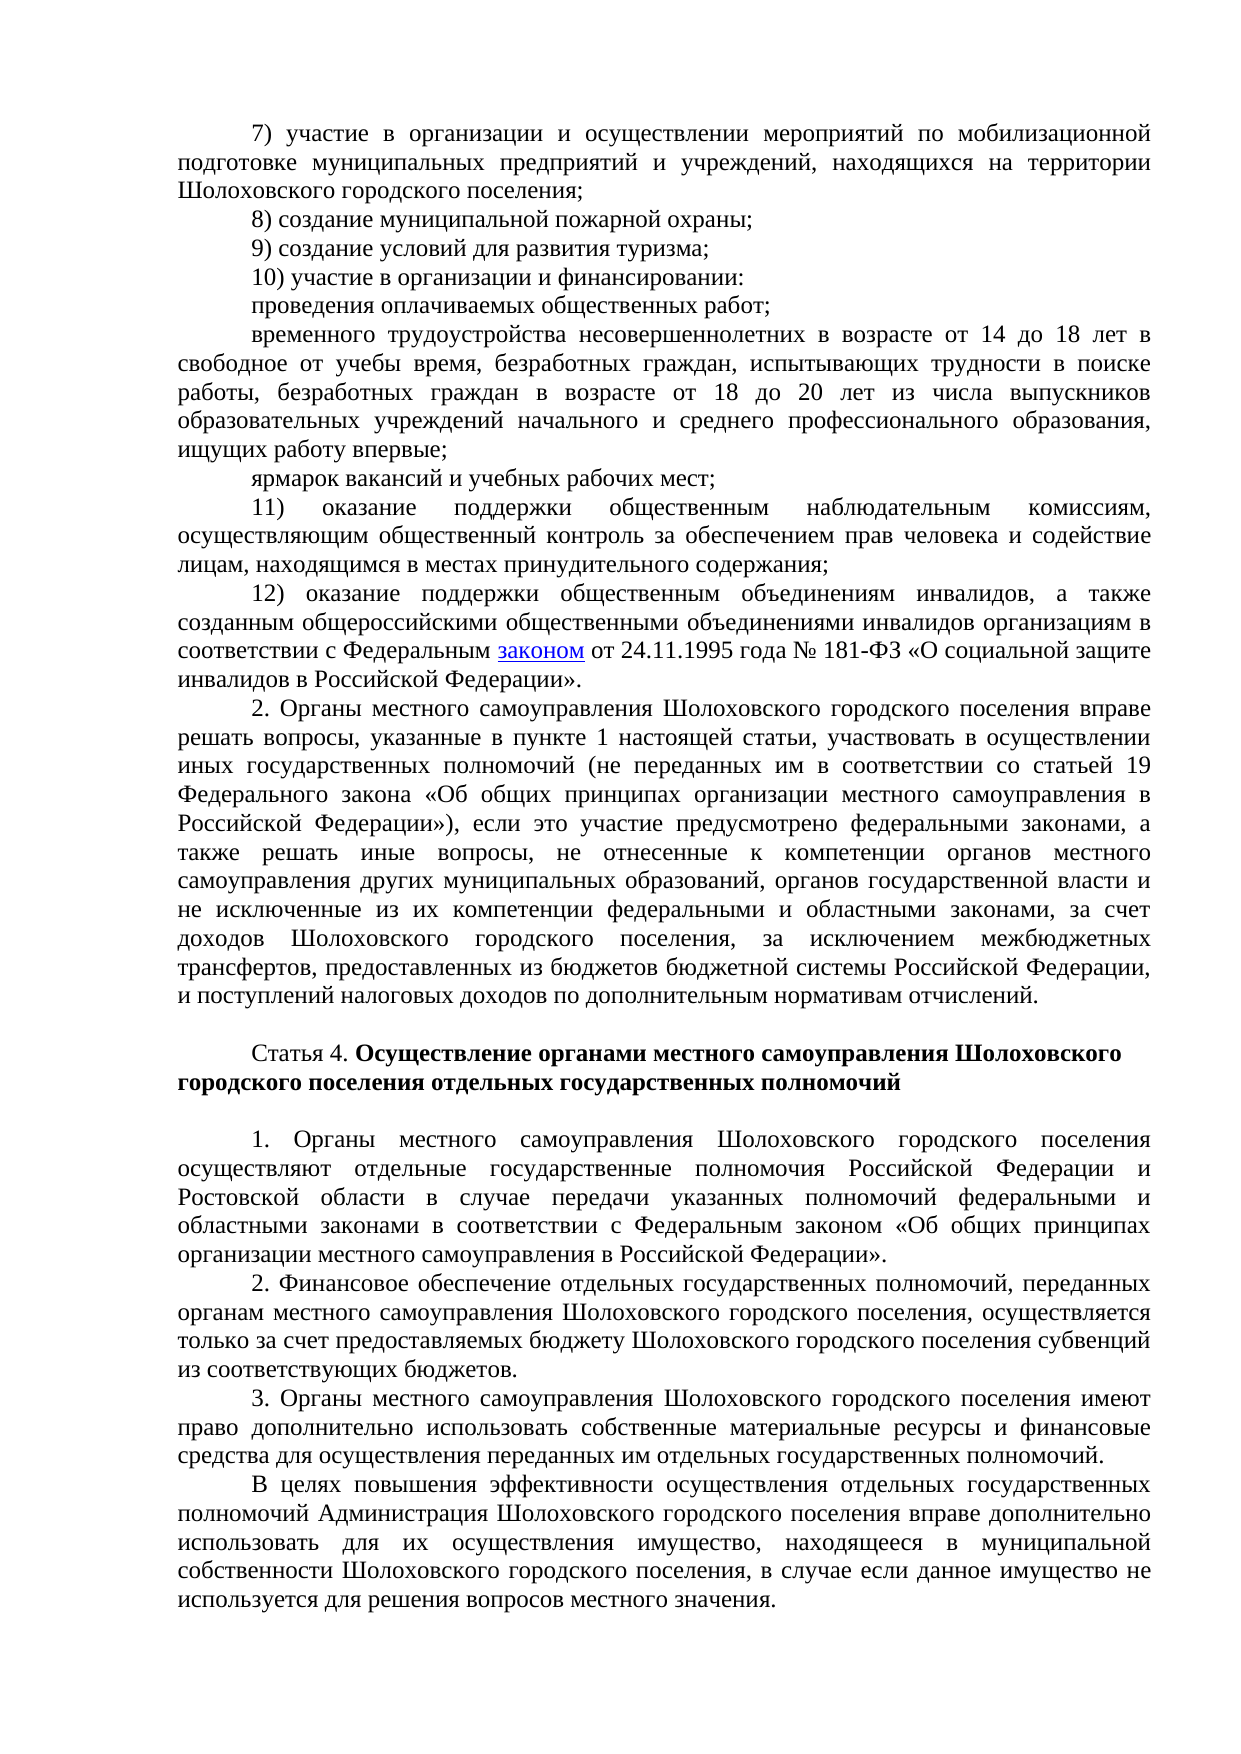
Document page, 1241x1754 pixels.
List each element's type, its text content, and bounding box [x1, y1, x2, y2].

text 9) создание условий для развития туризма; [177, 233, 1152, 262]
text 11) оказание поддержки общественным наблюдательным комиссиям, осуществляющим общественный контроль за обеспечением прав человека и содействие лицам, находящимся в местах принудительного содержания; [177, 492, 1152, 578]
text 2. Финансовое обеспечение отдельных государственных полномочий, переданных органам местного самоуправления Шолоховского городского поселения, осуществляется только за счет предоставляемых бюджету Шолоховского городского поселения субвенций из соответствующих бюджетов. [177, 1268, 1152, 1383]
text 10) участие в организации и финансировании: [177, 262, 1152, 291]
text проведения оплачиваемых общественных работ; [177, 291, 1152, 319]
text 3. Органы местного самоуправления Шолоховского городского поселения имеют право дополнительно использовать собственные материальные ресурсы и финансовые средства для осуществления переданных им отдельных государственных полномочий. [177, 1383, 1152, 1469]
text временного трудоустройства несовершеннолетних в возрасте от 14 до 18 лет в свободное от учебы время, безработных граждан, испытывающих трудности в поиске работы, безработных граждан в возрасте от 18 до 20 лет из числа выпускников образовательных учреждений начального и среднего профессионального образования, ищущих работу впервые; [177, 319, 1152, 463]
text Статья 4. Осуществление органами местного самоуправления Шолоховского городского поселения отдельных государственных полномочий [177, 1038, 1152, 1096]
text В целях повышения эффективности осуществления отдельных государственных полномочий Администрация Шолоховского городского поселения вправе дополнительно использовать для их осуществления имущество, находящееся в муниципальной собственности Шолоховского городского поселения, в случае если данное имущество не используется для решения вопросов местного значения. [177, 1469, 1152, 1613]
text 8) создание муниципальной пожарной охраны; [177, 204, 1152, 233]
text 7) участие в организации и осуществлении мероприятий по мобилизационной подготовке муниципальных предприятий и учреждений, находящихся на территории Шолоховского городского поселения; [177, 118, 1152, 204]
text 1. Органы местного самоуправления Шолоховского городского поселения осуществляют отдельные государственные полномочия Российской Федерации и Ростовской области в случае передачи указанных полномочий федеральными и областными законами в соответствии с Федеральным законом «Об общих принципах организации местного самоуправления в Российской Федерации». [177, 1124, 1152, 1268]
text ярмарок вакансий и учебных рабочих мест; [177, 463, 1152, 492]
text 2. Органы местного самоуправления Шолоховского городского поселения вправе решать вопросы, указанные в пункте 1 настоящей статьи, участвовать в осуществлении иных государственных полномочий (не переданных им в соответствии со статьей 19 Федерального закона «Об общих принципах организации местного самоуправления в Российской Федерации»), если это участие предусмотрено федеральными законами, а также решать иные вопросы, не отнесенные к компетенции органов местного самоуправления других муниципальных образований, органов государственной власти и не исключенные из их компетенции федеральными и областными законами, за счет доходов Шолоховского городского поселения, за исключением межбюджетных трансфертов, предоставленных из бюджетов бюджетной системы Российской Федерации, и поступлений налоговых доходов по дополнительным нормативам отчислений. [177, 693, 1152, 1009]
text 12) оказание поддержки общественным объединениям инвалидов, а также созданным общероссийскими общественными объединениями инвалидов организациям в соответствии с Федеральным законом от 24.11.1995 года № 181-ФЗ «О социальной защите инвалидов в Российской Федерации». [177, 578, 1152, 693]
